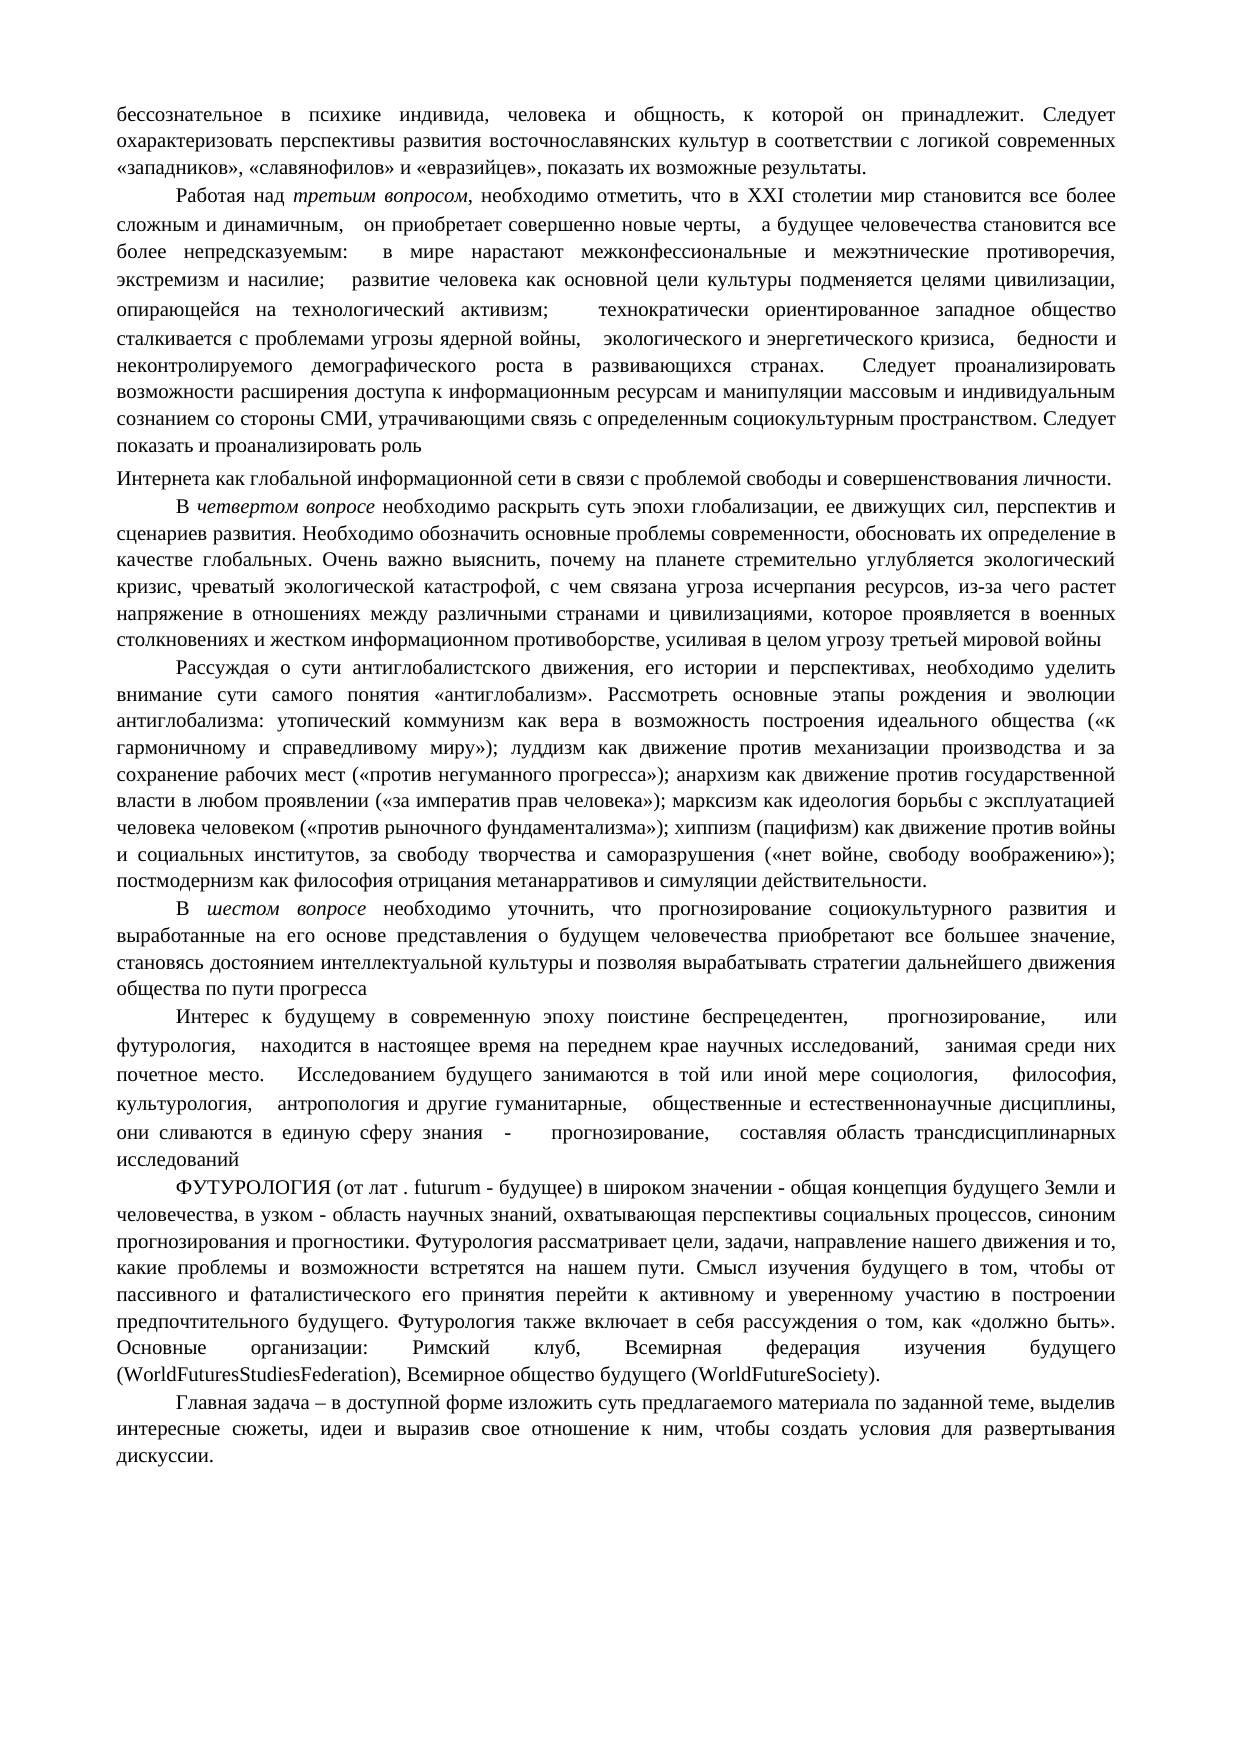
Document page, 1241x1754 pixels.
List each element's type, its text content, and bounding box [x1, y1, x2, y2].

text ФУТУРОЛОГИЯ (от лат . futurum - будущее) в широком значении - общая концепция будущего Земли и человечества, в узком - область научных знаний, охватывающая перспективы социальных процессов, синоним прогнозирования и прогностики. Футурология рассматривает цели, задачи, направление нашего движения и то, какие проблемы и возможности встретятся на нашем пути. Смысл изучения будущего в том, чтобы от пассивного и фаталистического его принятия перейти к активному и уверенному участию в построении предпочтительного будущего. Футурология также включает в себя рассуждения о том, как «должно быть». Основные организации: Римский клуб, Всемирная федерация изучения будущего (WorldFuturesStudiesFederation), Всемирное общество будущего (WorldFutureSociety). [116, 1175, 1117, 1386]
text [116, 102, 1117, 179]
text Рассуждая о сути антиглобалистского движения, его истории и перспективах, необходимо уделить внимание сути самого понятия «антиглобализм». Рассмотреть основные этапы рождения и эволюции антиглобализма: утопический коммунизм как вера в возможность построения идеального общества («к гармоничному и справедливому миру»); луддизм как движение против механизации производства и за сохранение рабочих мест («против негуманного прогресса»); анархизм как движение против государственной власти в любом проявлении («за императив прав человека»); марксизм как идеология борьбы с эксплуатацией человека человеком («против рыночного фундаментализма»); хиппизм (пацифизм) как движение против войны и социальных институтов, за свободу творчества и саморазрушения («нет войне, свободу воображению»); постмодернизм как философия отрицания метанарративов и симуляции действительности. [116, 655, 1117, 892]
text Интернета как глобальной информационной сети в связи с проблемой свободы и совершенствования личности. [116, 466, 1117, 490]
text В шестом вопросе необходимо уточнить, что прогнозирование социокультурного развития и выработанные на его основе представления о будущем человечества приобретают все большее значение, становясь достоянием интеллектуальной культуры и позволяя вырабатывать стратегии дальнейшего движения общества по пути прогресса [116, 896, 1117, 1000]
text В четвертом вопросе необходимо раскрыть суть эпохи глобализации, ее движущих сил, перспектив и сценариев развития. Необходимо обозначить основные проблемы современности, обосновать их определение в качестве глобальных. Очень важно выяснить, почему на планете стремительно углубляется экологический кризис, чреватый экологической катастрофой, с чем связана угроза исчерпания ресурсов, из-за чего растет напряжение в отношениях между различными странами и цивилизациями, которое проявляется в военных столкновениях и жестком информационном противоборстве, усиливая в целом угрозу третьей мировой войны [116, 494, 1117, 651]
text Интерес к будущему в современную эпоху поистине беспрецедентен, прогнозирование, или футурология, находится в настоящее время на переднем крае научных исследований, занимая среди них почетное место. Исследованием будущего занимаются в той или иной мере социология, философия, культурология, антропология и другие гуманитарные, общественные и естественнонаучные дисциплины, они сливаются в единую сферу знания - прогнозирование, составляя область трансдисциплинарных исследований [116, 1004, 1117, 1171]
text Главная задача – в доступной форме изложить суть предлагаемого материала по заданной теме, выделив интересные сюжеты, идеи и выразив свое отношение к ним, чтобы создать условия для развертывания дискуссии. [116, 1390, 1117, 1467]
text Работая над третьим вопросом, необходимо отметить, что в ХXI столетии мир становится все более сложным и динамичным, он приобретает совершенно новые черты, а будущее человечества становится все более непредсказуемым: в мире нарастают межконфессиональные и межэтнические противоречия, экстремизм и насилие; развитие человека как основной цели культуры подменяется целями цивилизации, опирающейся на технологический активизм; технократически ориентированное западное общество сталкивается с проблемами угрозы ядерной войны, экологического и энергетического кризиса, бедности и неконтролируемого демографического роста в развивающихся странах. Следует проанализировать возможности расширения доступа к информационным ресурсам и манипуляции массовым и индивидуальным сознанием со стороны СМИ, утрачивающими связь с определенным социокультурным пространством. Следует показать и проанализировать роль [116, 183, 1117, 457]
